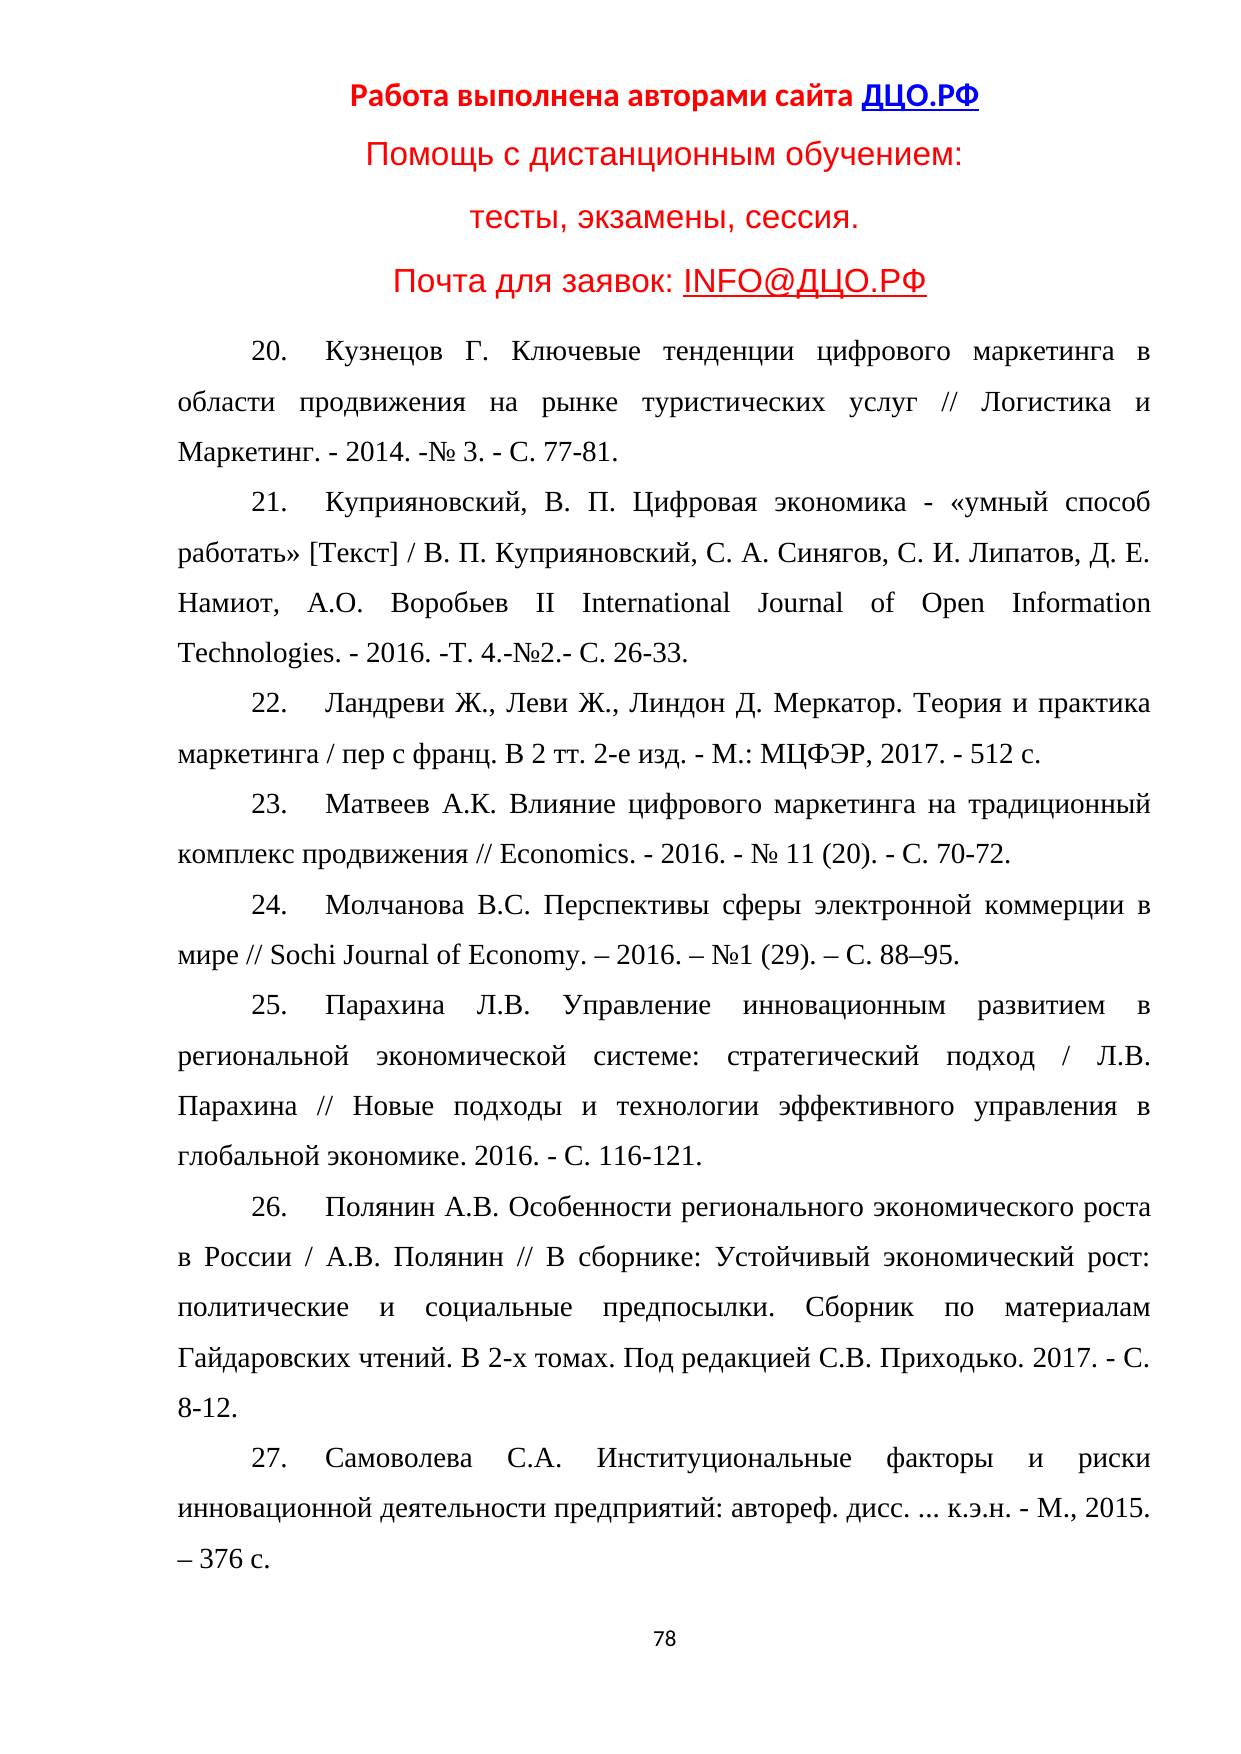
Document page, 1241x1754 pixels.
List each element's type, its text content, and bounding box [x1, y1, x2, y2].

list Парахина Л.В. Управление инновационным развитием в региональной экономической системе: стратегический подход / Л.В. Парахина // Новые подходы и технологии эффективного управления в глобальной экономике. 2016. - С. 116-121. [177, 987, 1152, 1172]
list Полянин А.В. Особенности регионального экономического роста в России / А.В. Полянин // В сборнике: Устойчивый экономический рост: политические и социальные предпосылки. Сборник по материалам Гайдаровских чтений. В 2-х томах. Под редакцией С.В. Приходько. 2017. - С. 8-12. [177, 1189, 1152, 1423]
list Ландреви Ж., Леви Ж., Линдон Д. Меркатор. Теория и практика маркетинга / пер с франц. В 2 тт. 2-е изд. - М.: МЦФЭР, 2017. - 512 с. [177, 686, 1152, 769]
list Матвеев А.К. Влияние цифрового маркетинга на традиционный комплекс продвижения // Economics. - 2016. - № 11 (20). - С. 70-72. [177, 786, 1152, 870]
list Молчанова В.С. Перспективы сферы электронной коммерции в мире // Sochi Journal of Economy. – 2016. – №1 (29). – С. 88–95. [177, 887, 1152, 971]
list Кузнецов Г. Ключевые тенденции цифрового маркетинга в области продвижения на рынке туристических услуг // Логистика и Маркетинг. - 2014. -№ 3. - С. 77-81. [177, 333, 1152, 468]
list Куприяновский, В. П. Цифровая экономика - «умный способ работать» [Текст] / В. П. Куприяновский, С. А. Синягов, С. И. Липатов, Д. Е. Намиот, А.О. Воробьев II International Journal of Open Information Technologies. - 2016. -T. 4.-№2.- C. 26-33. [177, 484, 1152, 669]
list Самоволева С.А. Институциональные факторы и риски инновационной деятельности предприятий: автореф. дисс. ... к.э.н. - М., 2015. – 376 с. [177, 1440, 1152, 1574]
